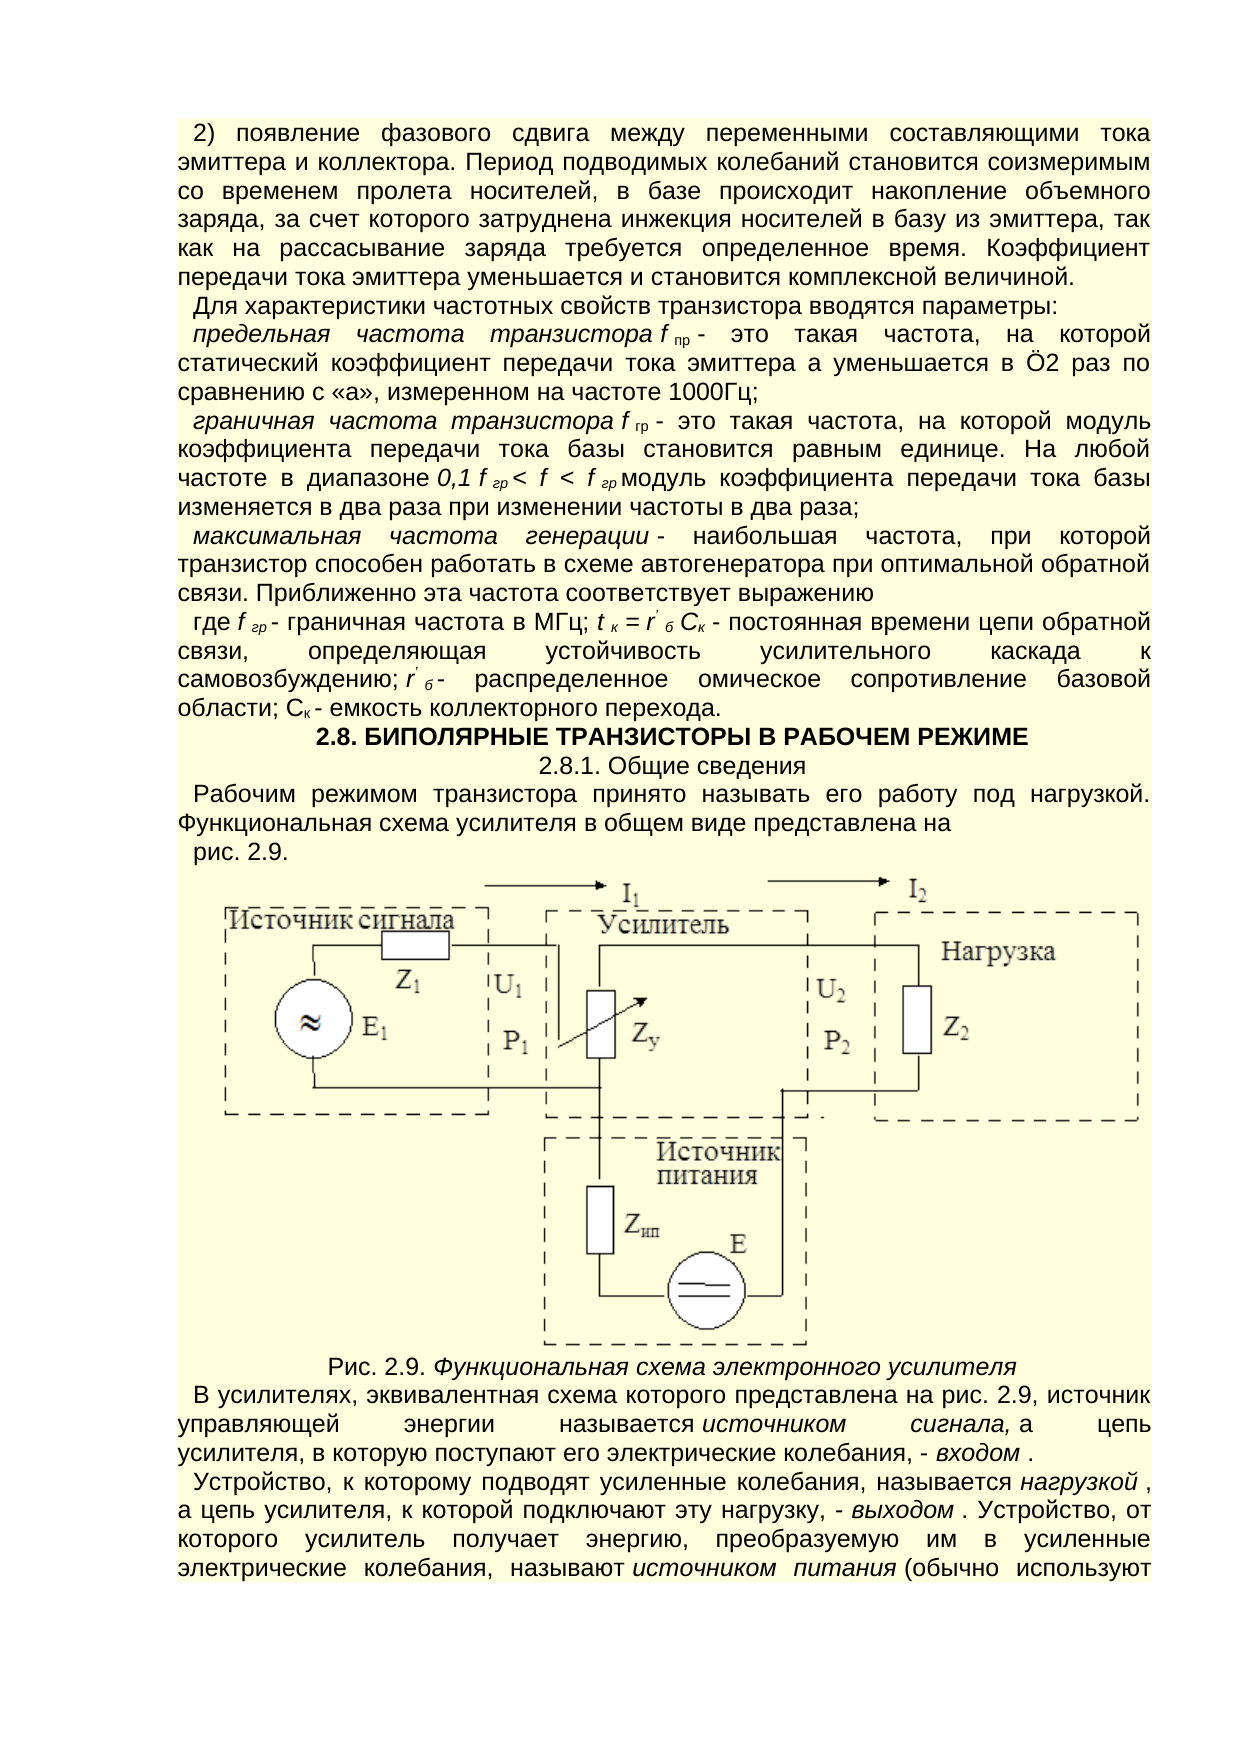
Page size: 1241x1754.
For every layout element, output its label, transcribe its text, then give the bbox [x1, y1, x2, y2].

text граничная частота транзистора f гр - это такая частота, на которой модуль коэффициента передачи тока базы становится равным единице. На любой частоте в диапазоне 0,1 f гр < f < f гр модуль коэффициента передачи тока базы изменяется в два раза при изменении частоты в два раза; [177, 406, 1152, 521]
picture [192, 865, 1167, 1352]
text В усилителях, эквивалентная схема которого представлена на рис. 2.9, источник управляющей энергии называется источником сигнала, а цепь усилителя, в которую поступают его электрические колебания, - входом . [177, 1380, 1152, 1467]
text 2.8. БИПОЛЯРНЫЕ ТРАНЗИСТОРЫ В РАБОЧЕМ РЕЖИМЕ [177, 722, 1152, 751]
text предельная частота транзистора f пр - это такая частота, на которой статический коэффициент передачи тока эмиттера a уменьшается в Ö2 раз по сравнению с «a», измеренном на частоте 1000Гц; [177, 319, 1152, 406]
text Рабочим режимом транзистора принято называть его работу под нагрузкой. Функциональная схема усилителя в общем виде представлена на [177, 779, 1152, 837]
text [177, 1467, 1152, 1582]
text Для характеристики частотных свойств транзистора вводятся параметры: [177, 291, 1152, 319]
text где f гр - граничная частота в МГц; t к = r’ б Ск - постоянная времени цепи обратной связи, определяющая устойчивость усилительного каскада к самовозбуждению; r’ б - распределенное омическое сопротивление базовой области; Ск - емкость коллекторного перехода. [177, 607, 1152, 722]
text Рис. 2.9. Функциональная схема электронного усилителя [177, 1352, 1152, 1380]
text 2.8.1. Общие сведения [177, 751, 1152, 779]
text максимальная частота генерации - наибольшая частота, при которой транзистор способен работать в схеме автогенератора при оптимальной обратной связи. Приближенно эта частота соответствует выражению [177, 521, 1152, 607]
text рис. 2.9. [177, 837, 1152, 866]
text 2) появление фазового сдвига между переменными составляющими тока эмиттера и коллектора. Период подводимых колебаний становится соизмеримым со временем пролета носителей, в базе происходит накопление объемного заряда, за счет которого затруднена инжекция носителей в базу из эмиттера, так как на рассасывание заряда требуется определенное время. Коэффициент передачи тока эмиттера уменьшается и становится комплексной величиной. [177, 118, 1152, 291]
